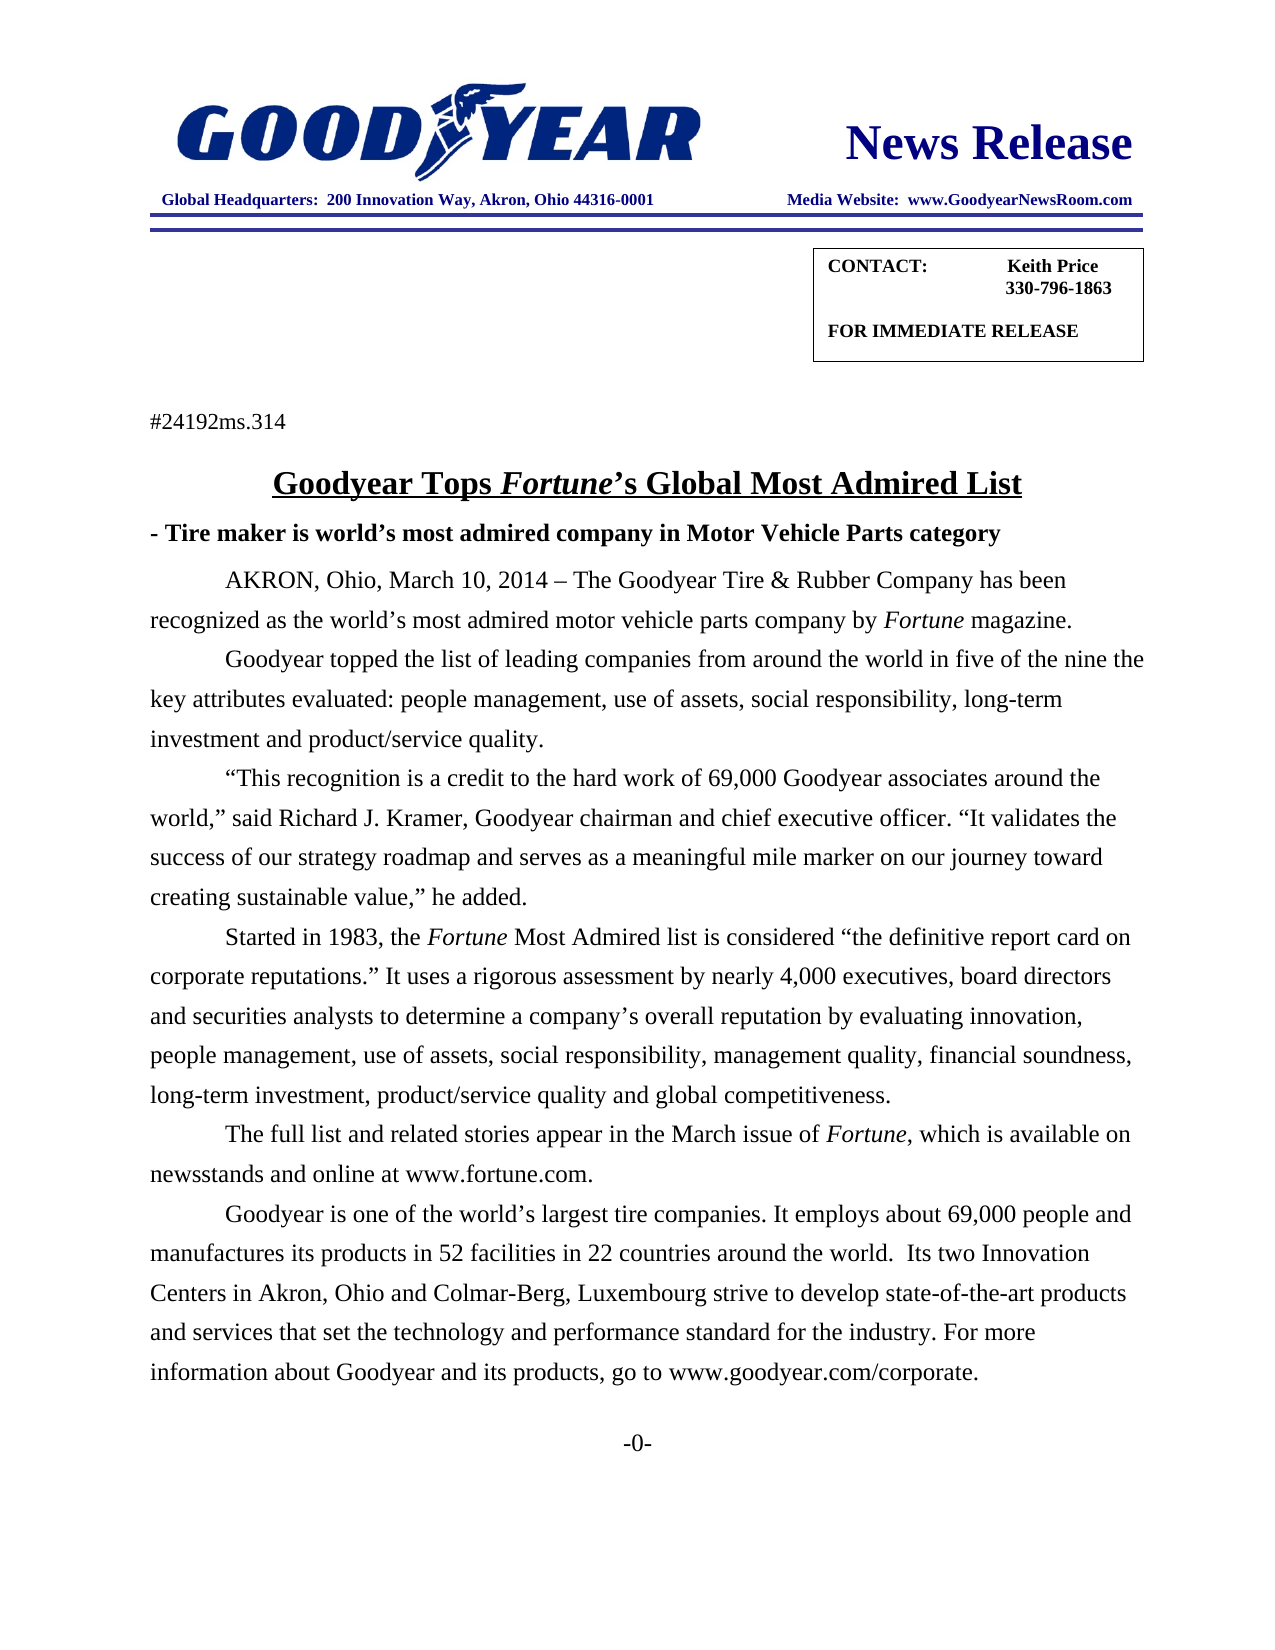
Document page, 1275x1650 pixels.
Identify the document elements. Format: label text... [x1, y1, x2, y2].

text Goodyear is one of the world’s largest tire companies. It employs about 69,000 people and manufactures its products in 52 facilities in 22 countries around the world. Its two Innovation Centers in Akron, Ohio and Colmar-Berg, Luxembourg strive to develop state-of-the-art products and services that set the technology and performance standard for the industry. For more information about Goodyear and its products, go to www.goodyear.com/corporate. [150, 1190, 1144, 1388]
table_header [150, 75, 731, 190]
text -0- [150, 1428, 1125, 1457]
text The full list and related stories appear in the March issue of Fortune, which is available on newsstands and online at www.fortune.com. [150, 1111, 1144, 1190]
text Started in 1983, the Fortune Most Admired list is considered “the definitive report card on corporate reputations.” It uses a rigorous assessment by nearly 4,000 executives, board directors and securities analysts to determine a company’s overall reputation by evaluating innovation, people management, use of assets, social responsibility, management quality, financial soundness, long-term investment, product/service quality and global competitiveness. [150, 913, 1144, 1111]
text AKRON, Ohio, March 10, 2014 – The Goodyear Tire & Rubber Company has been recognized as the world’s most admired motor vehicle parts company by Fortune magazine. [150, 557, 1144, 636]
text - Tire maker is world’s most admired company in Motor Vehicle Parts category [150, 518, 1144, 547]
text Goodyear topped the list of leading companies from around the world in five of the nine the key attributes evaluated: people management, use of assets, social responsibility, long-term investment and product/service quality. [150, 636, 1144, 755]
picture [167, 75, 709, 185]
text Goodyear Tops Fortune’s Global Most Admired List [150, 463, 1144, 501]
text #24192ms.314 [150, 408, 1125, 434]
table_cell Media Website: www.GoodyearNewsRoom.com [731, 190, 1144, 209]
table_header News Release [731, 75, 1144, 190]
text “This recognition is a credit to the hard work of 69,000 Goodyear associates around the world,” said Richard J. Kramer, Goodyear chairman and chief executive officer. “It validates the success of our strategy roadmap and serves as a meaningful mile marker on our journey toward creating sustainable value,” he added. [150, 755, 1144, 913]
table_cell Global Headquarters: 200 Innovation Way, Akron, Ohio 44316-0001 [150, 190, 731, 209]
